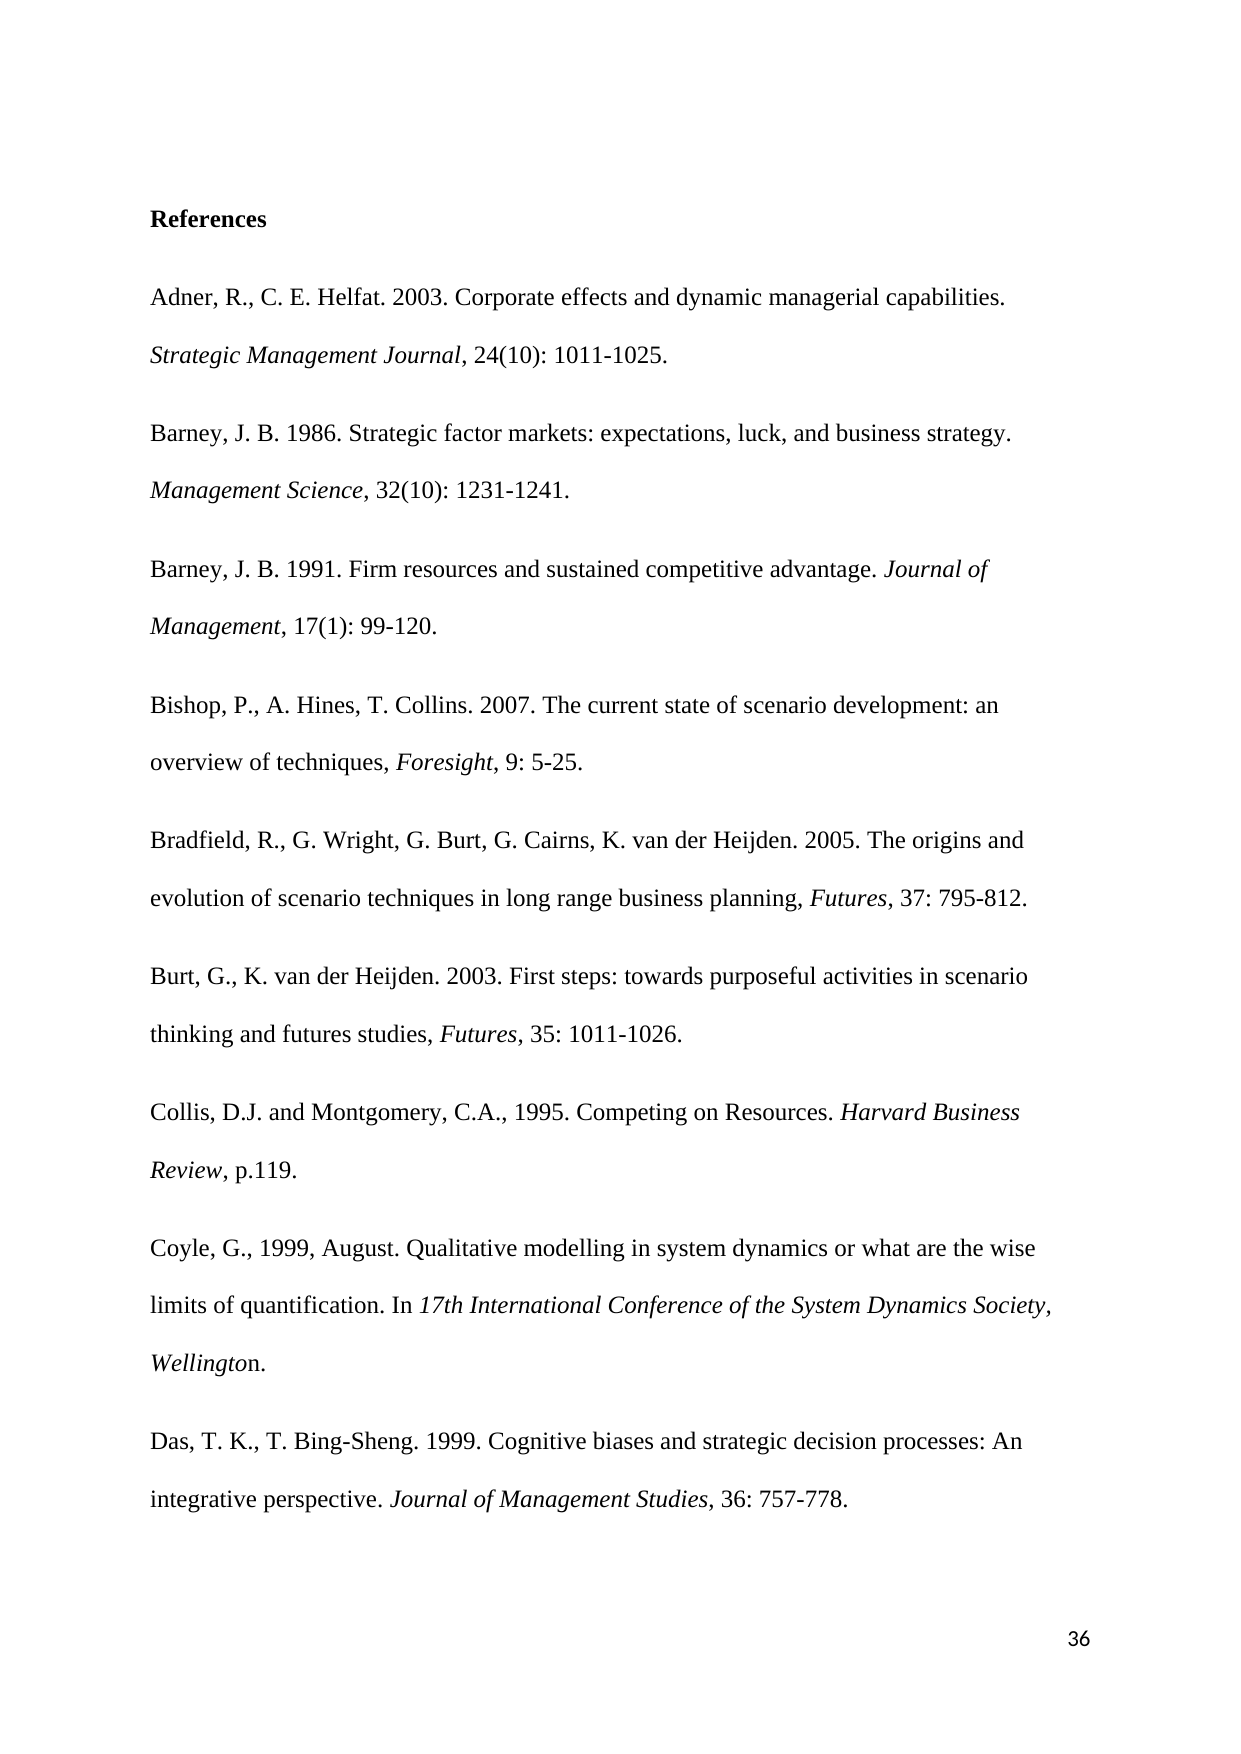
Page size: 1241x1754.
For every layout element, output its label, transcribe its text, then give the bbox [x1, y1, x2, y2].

text Adner, R., C. E. Helfat. 2003. Corporate effects and dynamic managerial capabilities. Strategic Management Journal, 24(10): 1011-1025. [150, 282, 1090, 368]
text Barney, J. B. 1986. Strategic factor markets: expectations, luck, and business strategy. Management Science, 32(10): 1231-1241. [150, 418, 1090, 504]
text Coyle, G., 1999, August. Qualitative modelling in system dynamics or what are the wise limits of quantification. In 17th International Conference of the System Dynamics Society, Wellington. [150, 1233, 1090, 1377]
text References [150, 204, 1090, 233]
text Bradfield, R., G. Wright, G. Burt, G. Cairns, K. van der Heijden. 2005. The origins and evolution of scenario techniques in long range business planning, Futures, 37: 795-812. [150, 826, 1090, 912]
text Burt, G., K. van der Heijden. 2003. First steps: towards purposeful activities in scenario thinking and futures studies, Futures, 35: 1011-1026. [150, 961, 1090, 1048]
text Collis, D.J. and Montgomery, C.A., 1995. Competing on Resources. Harvard Business Review, p.119. [150, 1097, 1090, 1183]
text Bishop, P., A. Hines, T. Collins. 2007. The current state of scenario development: an overview of techniques, Foresight, 9: 5-25. [150, 690, 1090, 776]
text Barney, J. B. 1991. Firm resources and sustained competitive advantage. Journal of Management, 17(1): 99-120. [150, 554, 1090, 640]
text Das, T. K., T. Bing-Sheng. 1999. Cognitive biases and strategic decision processes: An integrative perspective. Journal of Management Studies, 36: 757-778. [150, 1426, 1090, 1513]
